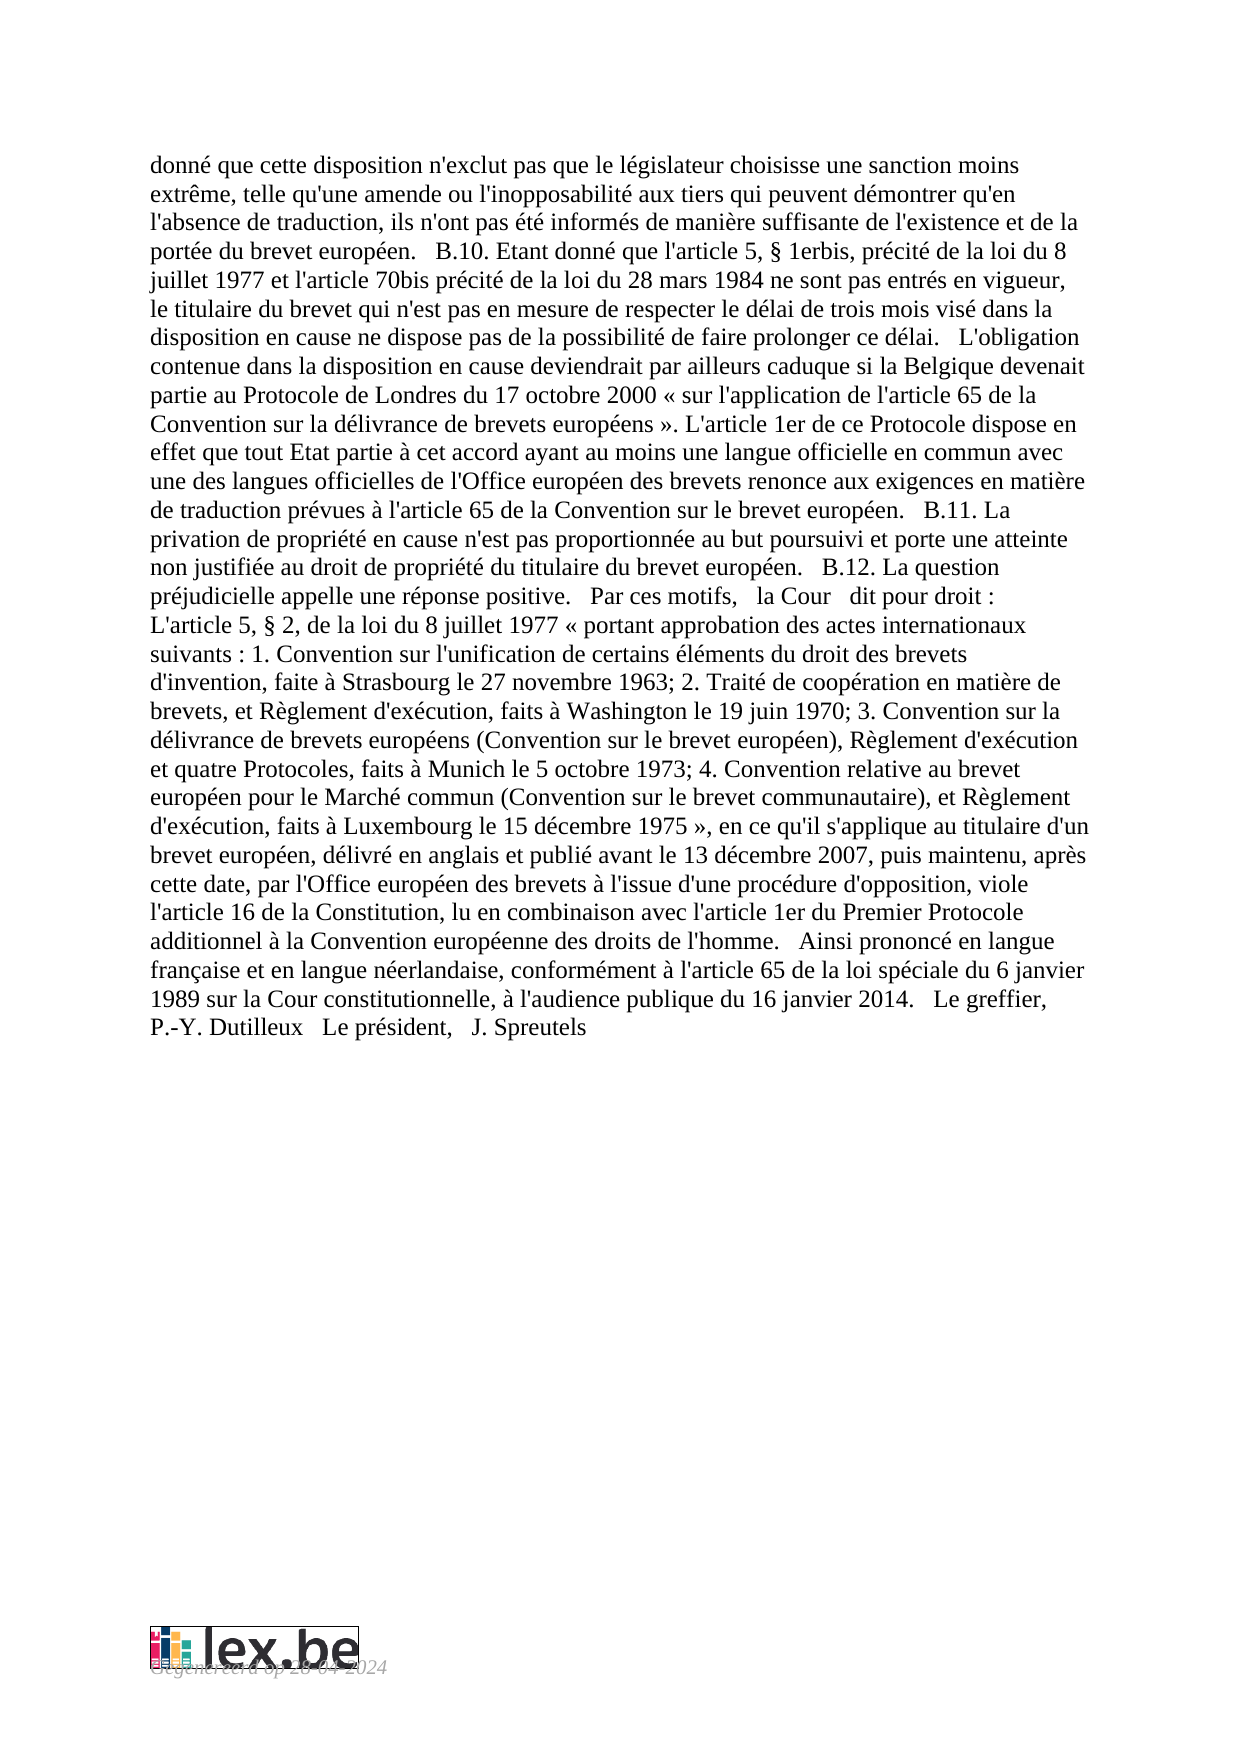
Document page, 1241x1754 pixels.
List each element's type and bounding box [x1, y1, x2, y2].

text [150, 150, 1090, 1041]
picture [151, 1627, 358, 1668]
